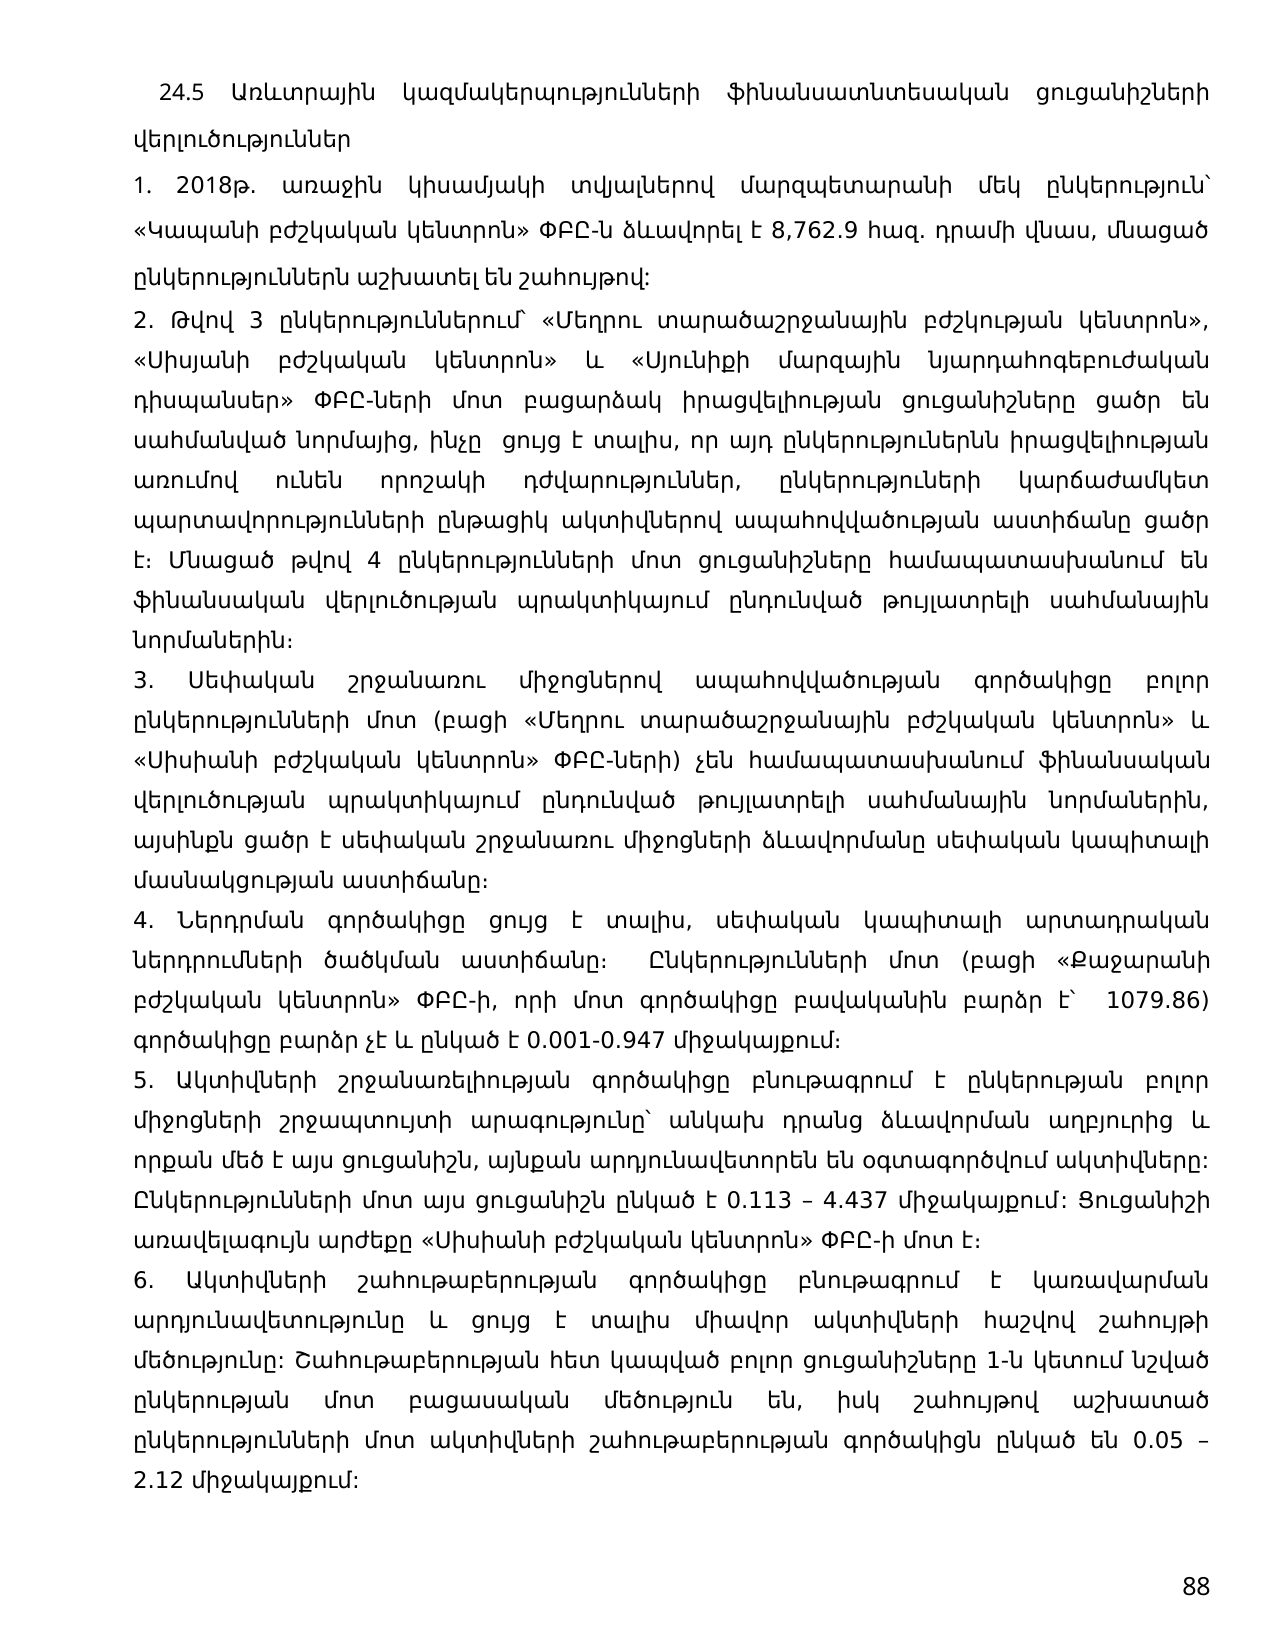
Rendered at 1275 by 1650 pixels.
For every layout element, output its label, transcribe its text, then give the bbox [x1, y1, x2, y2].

text 5. Ակտիվների շրջանառելիության գործակիցը բնութագրում է ընկերության բոլոր միջոցների շրջապտույտի արագությունը՝ անկախ դրանց ձևավորման աղբյուրից և որքան մեծ է այս ցուցանիշն, այնքան արդյունավետորեն են օգտագործվում ակտիվները: Ընկերությունների մոտ այս ցուցանիշն ընկած է 0.113 – 4.437 միջակայքում: Ցուցանիշի առավելագույն արժեքը «Սիսիանի բժշկական կենտրոն» ՓԲԸ-ի մոտ է։ [133, 1068, 1211, 1254]
text 4. Ներդրման գործակիցը ցույց է տալիս, սեփական կապիտալի արտադրական ներդրումների ծածկման աստիճանը։ Ընկերությունների մոտ (բացի «Քաջարանի բժշկական կենտրոն» ՓԲԸ-ի, որի մոտ գործակիցը բավականին բարձր է՝ 1079.86) գործակիցը բարձր չէ և ընկած է 0.001-0.947 միջակայքում։ [133, 908, 1211, 1054]
text 1. 2018թ. առաջին կիսամյակի տվյալներով մարզպետարանի մեկ ընկերություն՝ «Կապանի բժշկական կենտրոն» ՓԲԸ-ն ձևավորել է 8,762.9 հազ. դրամի վնաս, մնացած ընկերություններն աշխատել են շահույթով: [133, 169, 1211, 292]
text 2. Թվով 3 ընկերություններում՝ «Մեղրու տարածաշրջանային բժշկության կենտրոն», «Սիսյանի բժշկական կենտրոն» և «Սյունիքի մարզային նյարդահոգեբուժական դիսպանսեր» ՓԲԸ-ների մոտ բացարձակ իրացվելիության ցուցանիշները ցածր են սահմանված նորմայից, ինչը ցույց է տալիս, որ այդ ընկերություներնն իրացվելիության առումով ունեն որոշակի դժվարություններ, ընկերություների կարճաժամկետ պարտավորությունների ընթացիկ ակտիվներով ապահովվածության աստիճանը ցածր է։ Մնացած թվով 4 ընկերությունների մոտ ցուցանիշները համապատասխանում են ֆինանսական վերլուծության պրակտիկայում ընդունված թույլատրելի սահմանային նորմաներին։ [133, 308, 1211, 654]
text 3. Սեփական շրջանառու միջոցներով ապահովվածության գործակիցը բոլոր ընկերությունների մոտ (բացի «Մեղրու տարածաշրջանային բժշկական կենտրոն» և «Սիսիանի բժշկական կենտրոն» ՓԲԸ-ների) չեն համապատասխանում ֆինանսական վերլուծության պրակտիկայում ընդունված թույլատրելի սահմանային նորմաներին, այսինքն ցածր է սեփական շրջանառու միջոցների ձևավորմանը սեփական կապիտալի մասնակցության աստիճանը։ [133, 668, 1211, 894]
text 24.5 Առևտրային կազմակերպությունների ֆինանսատնտեսական ցուցանիշների վերլուծություններ [133, 76, 1211, 154]
text 6. Ակտիվների շահութաբերության գործակիցը բնութագրում է կառավարման արդյունավետությունը և ցույց է տալիս միավոր ակտիվների հաշվով շահույթի մեծությունը: Շահութաբերության հետ կապված բոլոր ցուցանիշները 1-ն կետում նշված ընկերության մոտ բացասական մեծություն են, իսկ շահույթով աշխատած ընկերությունների մոտ ակտիվների շահութաբերության գործակիցն ընկած են 0.05 – 2.12 միջակայքում: [133, 1268, 1211, 1494]
